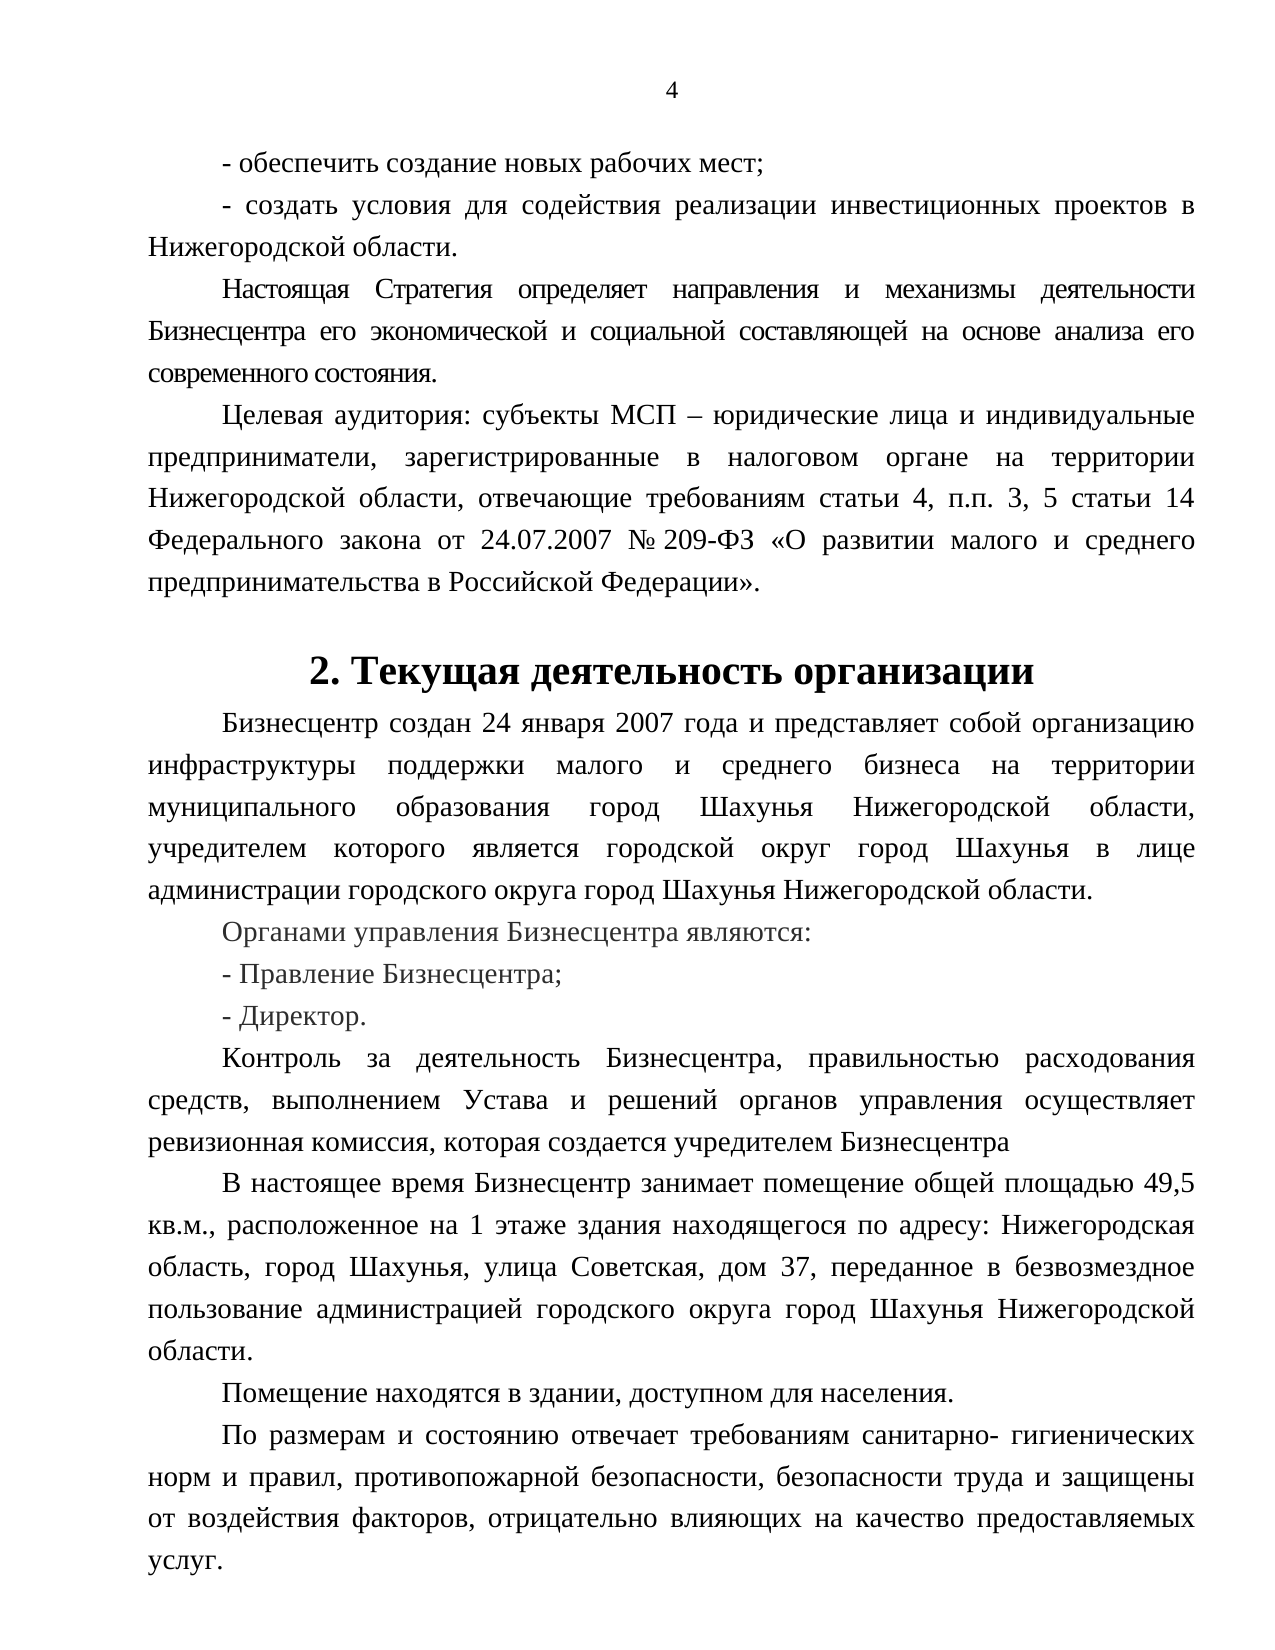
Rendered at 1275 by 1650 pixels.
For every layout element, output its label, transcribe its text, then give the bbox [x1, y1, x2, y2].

text - создать условия для содействия реализации инвестиционных проектов в Нижегородской области. [148, 187, 1196, 263]
text Бизнесцентр создан 24 января 2007 года и представляет собой организацию инфраструктуры поддержки малого и среднего бизнеса на территории муниципального образования город Шахунья Нижегородской области, учредителем которого является городской округ город Шахунья в лице администрации городского округа город Шахунья Нижегородской области. [148, 705, 1196, 906]
text Целевая аудитория: субъекты МСП – юридические лица и индивидуальные предприниматели, зарегистрированные в налоговом органе на территории Нижегородской области, отвечающие требованиям статьи 4, п.п. 3, 5 статьи 14 Федерального закона от 24.07.2007 № 209-ФЗ «О развитии малого и среднего предпринимательства в Российской Федерации». [148, 397, 1196, 598]
subtitle 2. Текущая деятельность организации [148, 645, 1196, 693]
text - обеспечить создание новых рабочих мест; [148, 146, 1196, 179]
text В настоящее время Бизнесцентр занимает помещение общей площадью 49,5 кв.м., расположенное на 1 этаже здания находящегося по адресу: Нижегородская область, город Шахунья, улица Советская, дом 37, переданное в безвозмездное пользование администрацией городского округа город Шахунья Нижегородской области. [148, 1166, 1196, 1367]
text Контроль за деятельность Бизнесцентра, правильностью расходования средств, выполнением Устава и решений органов управления осуществляет ревизионная комиссия, которая создается учредителем Бизнесцентра [148, 1040, 1196, 1157]
text Помещение находятся в здании, доступном для населения. [148, 1375, 1196, 1408]
text Органами управления Бизнесцентра являются: [148, 914, 1196, 948]
text - Правление Бизнесцентра; [148, 956, 1196, 990]
text Настоящая Стратегия определяет направления и механизмы деятельности Бизнесцентра его экономической и социальной составляющей на основе анализа его современного состояния. [148, 271, 1196, 388]
text - Директор. [148, 998, 1196, 1032]
text По размерам и состоянию отвечает требованиям санитарно- гигиенических норм и правил, противопожарной безопасности, безопасности труда и защищены от воздействия факторов, отрицательно влияющих на качество предоставляемых услуг. [148, 1417, 1196, 1576]
